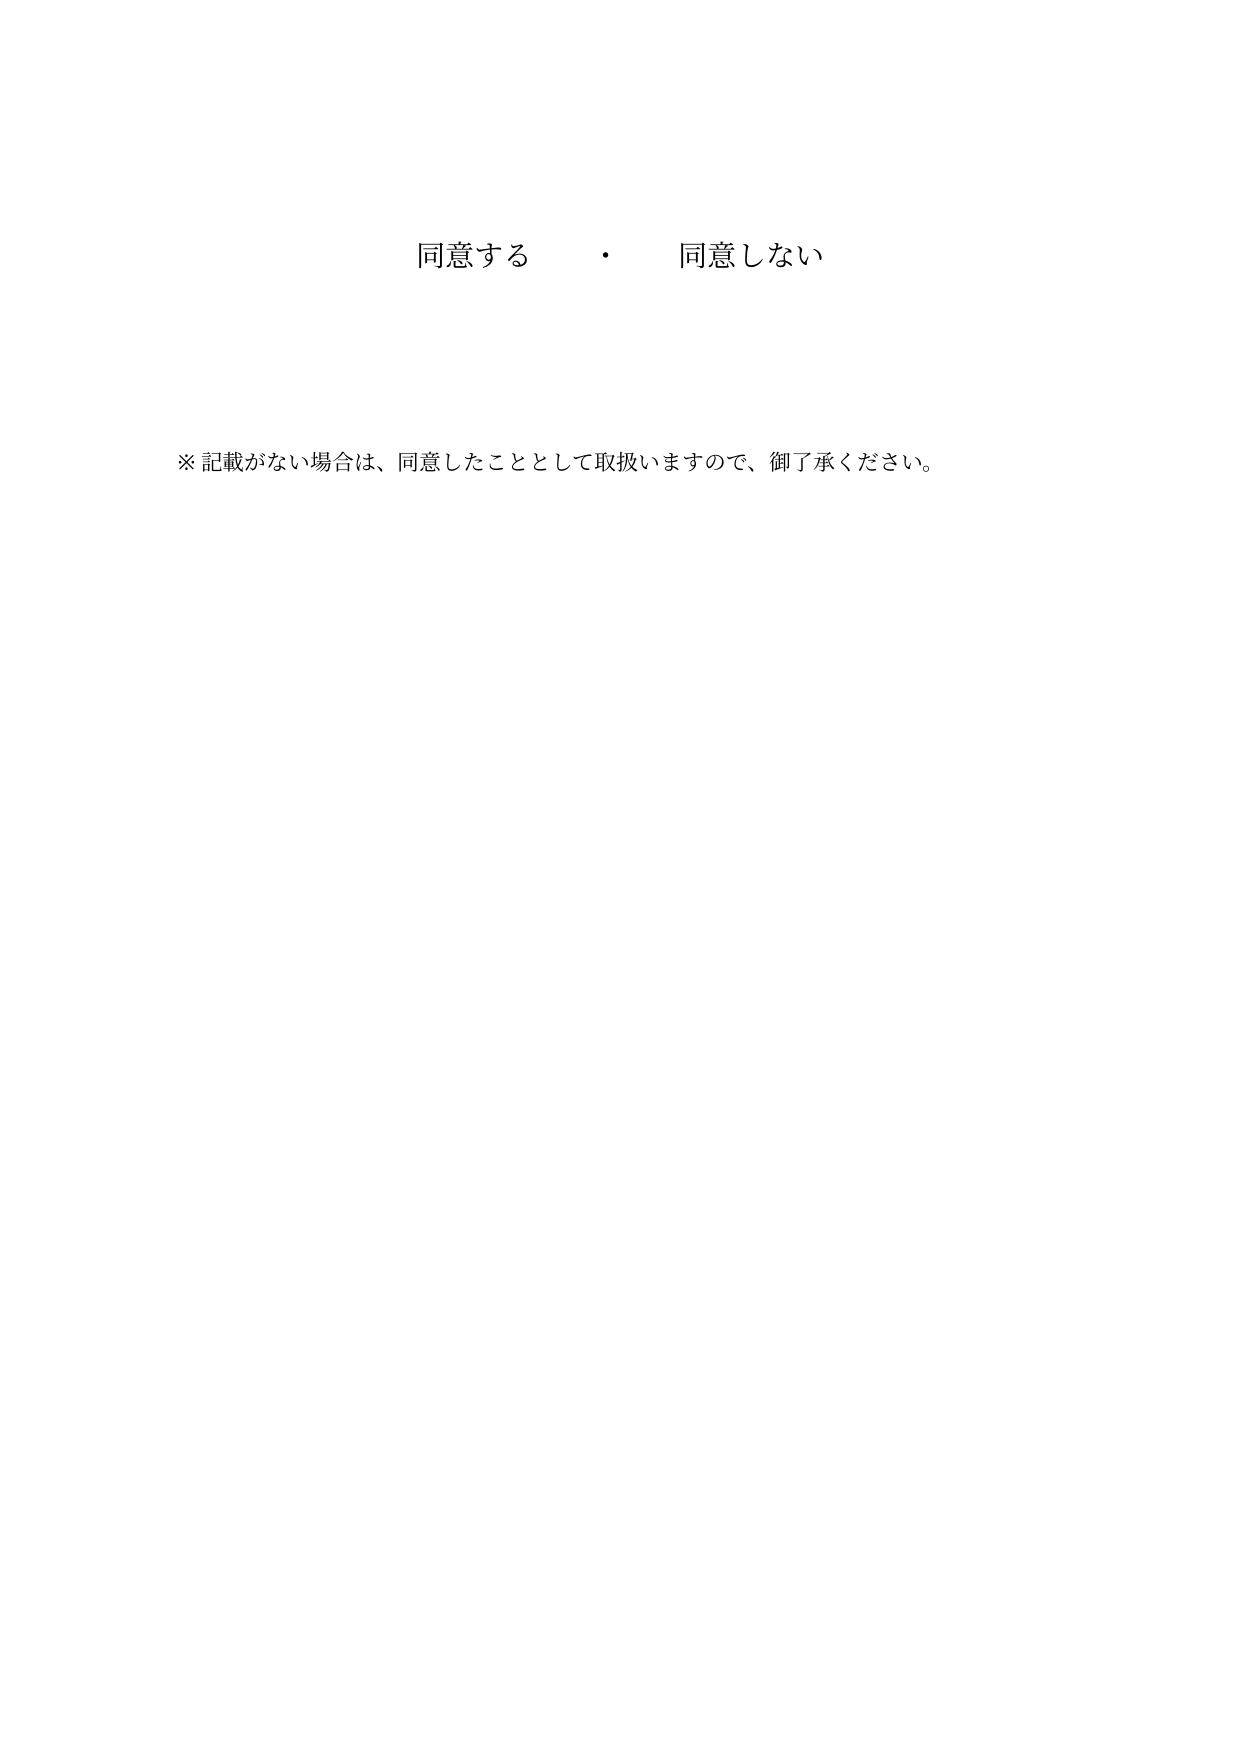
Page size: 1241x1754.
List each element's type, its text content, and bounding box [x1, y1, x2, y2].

text ※ 記載がない場合は、同意したこととして取扱いますので、御了承ください。 [177, 442, 1063, 479]
text 同意する ・ 同意しない [177, 217, 1063, 292]
